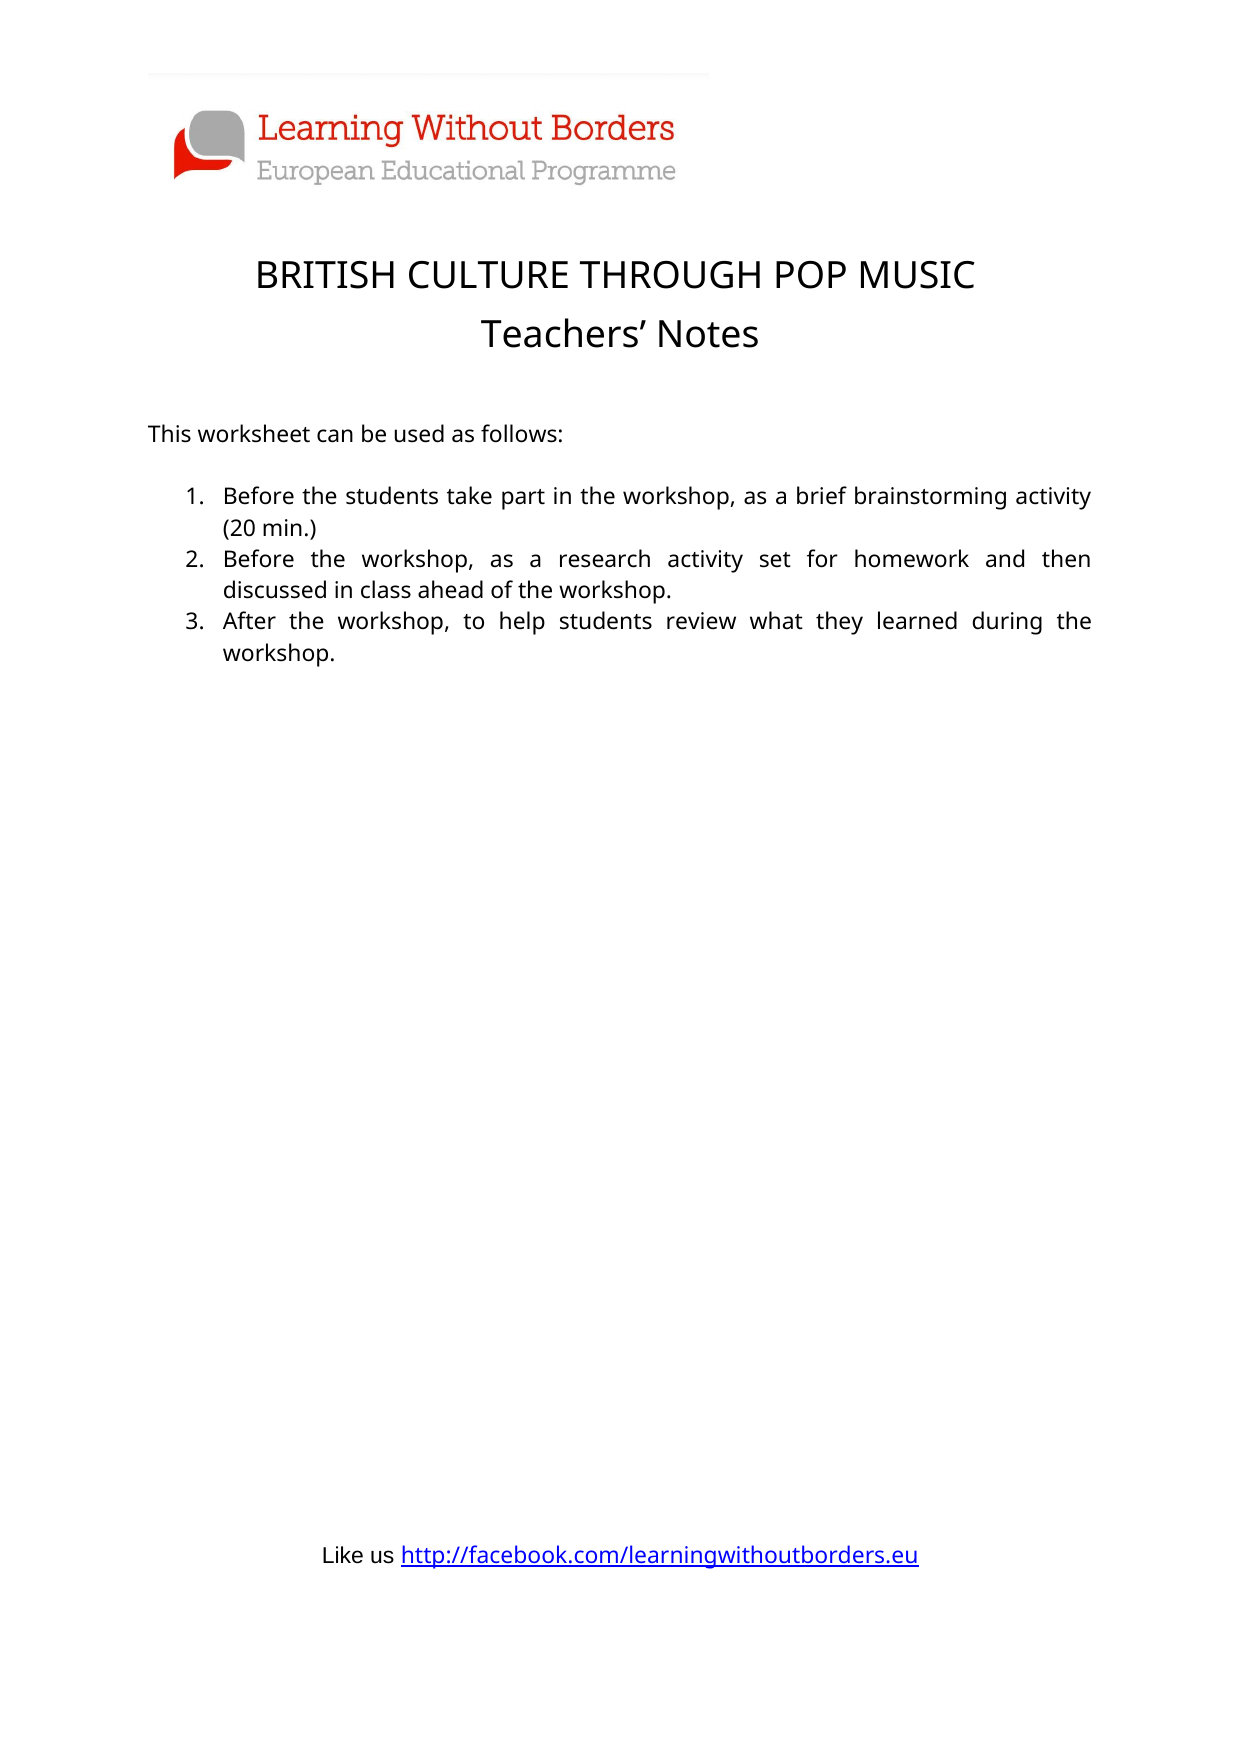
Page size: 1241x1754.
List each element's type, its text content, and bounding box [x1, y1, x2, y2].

list After the workshop, to help students review what they learned during the workshop. [185, 605, 1093, 668]
picture [147, 73, 710, 224]
text BRITISH CULTURE THROUGH POP MUSIC Teachers’ Notes [148, 248, 1093, 358]
list Before the students take part in the workshop, as a brief brainstorming activity (20 min.) [185, 480, 1093, 543]
list Before the workshop, as a research activity set for homework and then discussed in class ahead of the workshop. [185, 543, 1093, 605]
text This worksheet can be used as follows: [148, 387, 1093, 449]
